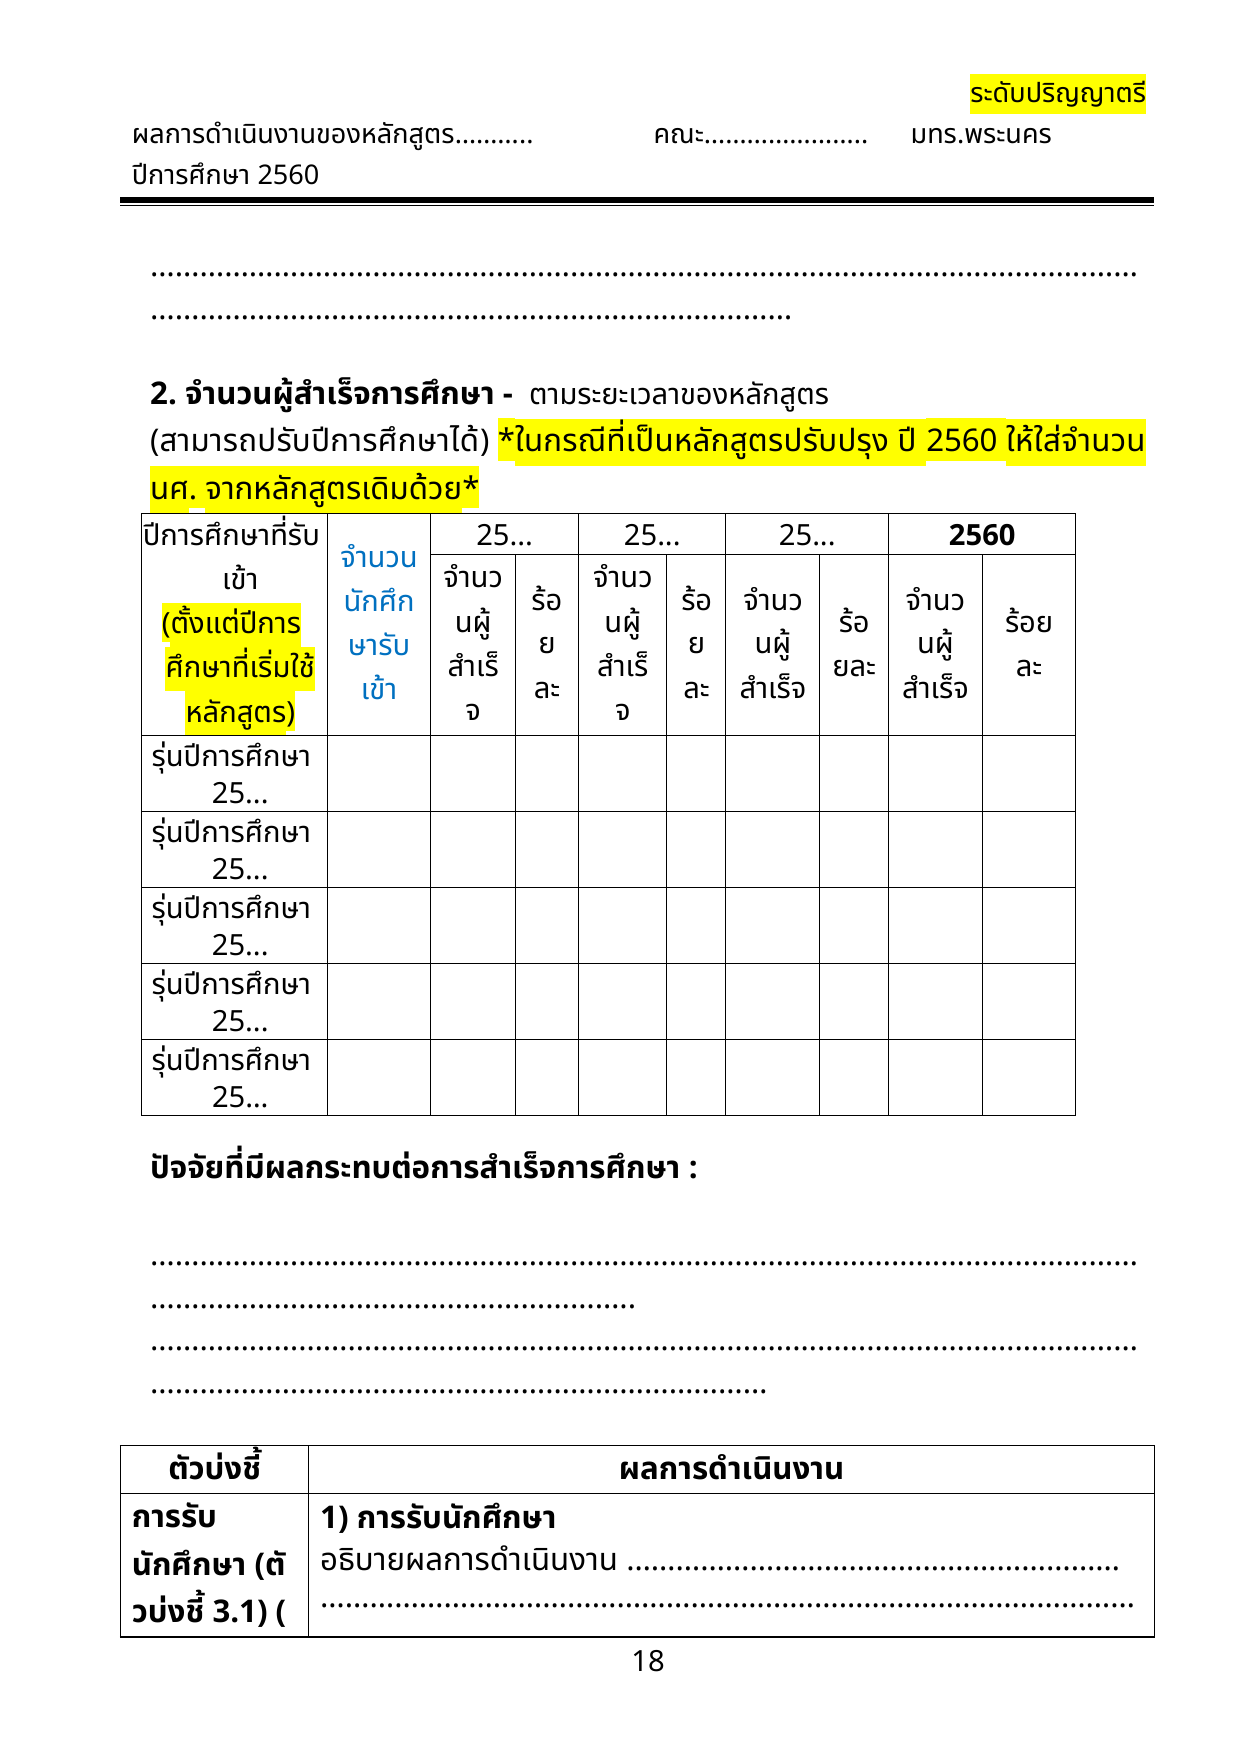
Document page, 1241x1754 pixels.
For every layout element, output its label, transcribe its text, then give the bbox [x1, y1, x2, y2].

table_cell [431, 736, 515, 811]
text ปัจจัยที่มีผลกระทบต่อการสำเร็จการศึกษา : [150, 1145, 1146, 1192]
table_cell [667, 1040, 725, 1115]
table_cell [431, 888, 515, 963]
table_header 25... [726, 514, 888, 554]
table_cell จำนวนผู้สำเร็จ [431, 555, 515, 735]
text (สามารถปรับปีการศึกษาได้) *ในกรณีที่เป็นหลักสูตรปรับปรุง ปี 2560 ให้ใส่จำนวน นศ. จากหลักสูตรเดิมด้วย* [150, 418, 1146, 513]
table_cell [579, 888, 666, 963]
table_cell ร้อยละ [820, 555, 888, 735]
table_cell [328, 964, 430, 1039]
table_cell [820, 964, 888, 1039]
table_cell [579, 1040, 666, 1115]
table_cell [667, 736, 725, 811]
table_cell ร้อยละ [983, 555, 1075, 735]
table_header ผลการดำเนินงาน [309, 1446, 1154, 1493]
table_cell [726, 888, 819, 963]
table_cell [667, 964, 725, 1039]
table_cell [983, 812, 1075, 887]
table_cell [820, 1040, 888, 1115]
table_cell [726, 736, 819, 811]
table_header จำนวน นักศึกษารับเข้า [328, 514, 430, 735]
text …………………………………………………………………………………………………………………………………………………………….. [150, 1192, 1146, 1317]
table_cell [820, 736, 888, 811]
table_cell [889, 736, 982, 811]
table_cell จำนวนผู้สำเร็จ [726, 555, 819, 735]
table_cell [667, 812, 725, 887]
table_cell [889, 1040, 982, 1115]
table_cell [726, 812, 819, 887]
table_cell จำนวนผู้สำเร็จ [579, 555, 666, 735]
table_cell [431, 1040, 515, 1115]
table_cell [516, 812, 578, 887]
table_header 25... [579, 514, 725, 554]
table_cell [516, 1040, 578, 1115]
table_cell [579, 812, 666, 887]
table_cell [820, 812, 888, 887]
table_cell รุ่นปีการศึกษา 25... [142, 736, 327, 811]
table_cell [983, 736, 1075, 811]
table_cell [889, 812, 982, 887]
table_cell [328, 812, 430, 887]
table_cell รุ่นปีการศึกษา 25... [142, 888, 327, 963]
table_cell [726, 964, 819, 1039]
table_cell [667, 888, 725, 963]
table_cell ร้อยละ [516, 555, 578, 735]
table_cell [516, 888, 578, 963]
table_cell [309, 1494, 1154, 1636]
table_cell [889, 888, 982, 963]
table_cell [579, 736, 666, 811]
table_header ปีการศึกษาที่รับเข้า (ตั้งแต่ปีการศึกษาที่เริ่มใช้หลักสูตร) [142, 514, 327, 735]
text …………………………………………………………………………………………………………………………………………………………………………… [150, 1317, 1146, 1402]
table_cell รุ่นปีการศึกษา 25... [142, 812, 327, 887]
table_cell [579, 964, 666, 1039]
table_cell [726, 1040, 819, 1115]
table_cell [820, 888, 888, 963]
table_cell [516, 964, 578, 1039]
table_cell [983, 1040, 1075, 1115]
table_cell [328, 1040, 430, 1115]
table_cell [328, 888, 430, 963]
table_header 2560 [889, 514, 1075, 554]
table_cell [328, 736, 430, 811]
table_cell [121, 1494, 308, 1636]
table_cell ร้อยละ [667, 555, 725, 735]
table_cell รุ่นปีการศึกษา 25… [142, 1040, 327, 1115]
table_cell [431, 812, 515, 887]
table_cell [983, 888, 1075, 963]
table_header ตัวบ่งชี้ [121, 1446, 308, 1493]
table_cell [431, 964, 515, 1039]
table_cell [889, 964, 982, 1039]
table_cell [516, 736, 578, 811]
table_cell จำนวนผู้สำเร็จ [889, 555, 982, 735]
table_cell รุ่นปีการศึกษา 25... [142, 964, 327, 1039]
table_cell [983, 964, 1075, 1039]
table_header 25... [431, 514, 578, 554]
text ……………………………………………………………………………………………………………………………………………………………………………… [150, 243, 1146, 328]
text 2. จำนวนผู้สำเร็จการศึกษา - ตามระยะเวลาของหลักสูตร [150, 371, 1146, 418]
